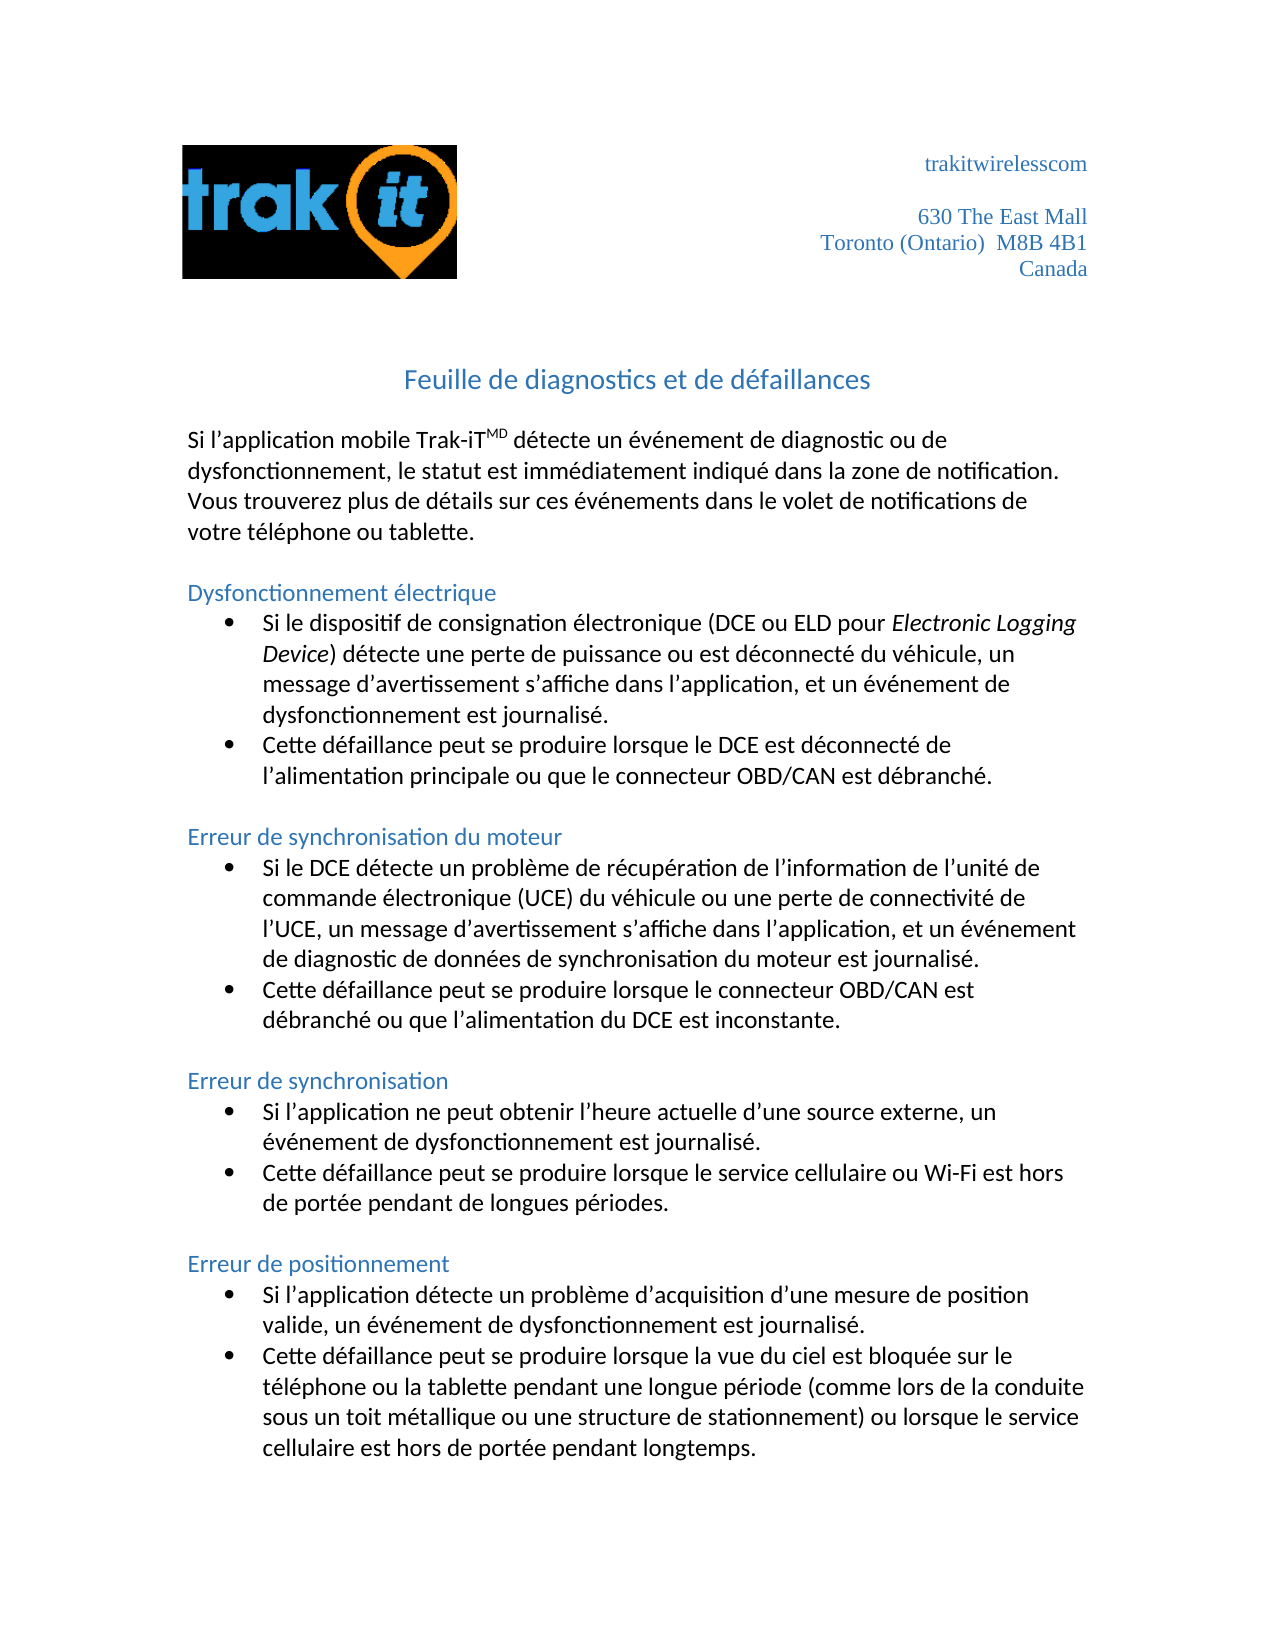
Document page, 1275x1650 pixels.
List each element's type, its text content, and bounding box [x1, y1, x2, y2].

list Cette défaillance peut se produire lorsque le connecteur OBD/CAN est débranché ou que l’alimentation du DCE est inconstante. [225, 974, 1087, 1035]
text Erreur de synchronisation [187, 1065, 1087, 1096]
text Si l’application mobile Trak-iTMD détecte un événement de diagnostic ou de dysfonctionnement, le statut est immédiatement indiqué dans la zone de notification. Vous trouverez plus de détails sur ces événements dans le volet de notifications de votre téléphone ou tablette. [187, 424, 1087, 547]
list Si l’application détecte un problème d’acquisition d’une mesure de position valide, un événement de dysfonctionnement est journalisé. [225, 1279, 1087, 1340]
text Canada [187, 255, 1087, 282]
list Cette défaillance peut se produire lorsque la vue du ciel est bloquée sur le téléphone ou la tablette pendant une longue période (comme lors de la conduite sous un toit métallique ou une structure de stationnement) ou lorsque le service cellulaire est hors de portée pendant longtemps. [225, 1340, 1087, 1462]
text Toronto (Ontario) M8B 4B1 [457, 229, 1087, 255]
list Cette défaillance peut se produire lorsque le service cellulaire ou Wi-Fi est hors de portée pendant de longues périodes. [225, 1157, 1087, 1218]
text Feuille de diagnostics et de défaillances [187, 361, 1087, 396]
text 630 The East Mall [457, 203, 1087, 229]
list Cette défaillance peut se produire lorsque le DCE est déconnecté de l’alimentation principale ou que le connecteur OBD/CAN est débranché. [225, 730, 1087, 791]
list Si le DCE détecte un problème de récupération de l’information de l’unité de commande électronique (UCE) du véhicule ou une perte de connectivité de l’UCE, un message d’avertissement s’affiche dans l’application, et un événement de diagnostic de données de synchronisation du moteur est journalisé. [225, 852, 1087, 974]
text Erreur de synchronisation du moteur [187, 821, 1087, 852]
text Erreur de positionnement [187, 1248, 1087, 1279]
text trakitwirelesscom [457, 150, 1087, 176]
text Dysfonctionnement électrique [187, 577, 1087, 608]
list Si le dispositif de consignation électronique (DCE ou ELD pour Electronic Logging Device) détecte une perte de puissance ou est déconnecté du véhicule, un message d’avertissement s’affiche dans l’application, et un événement de dysfonctionnement est journalisé. [225, 608, 1087, 730]
list Si l’application ne peut obtenir l’heure actuelle d’une source externe, un événement de dysfonctionnement est journalisé. [225, 1096, 1087, 1157]
